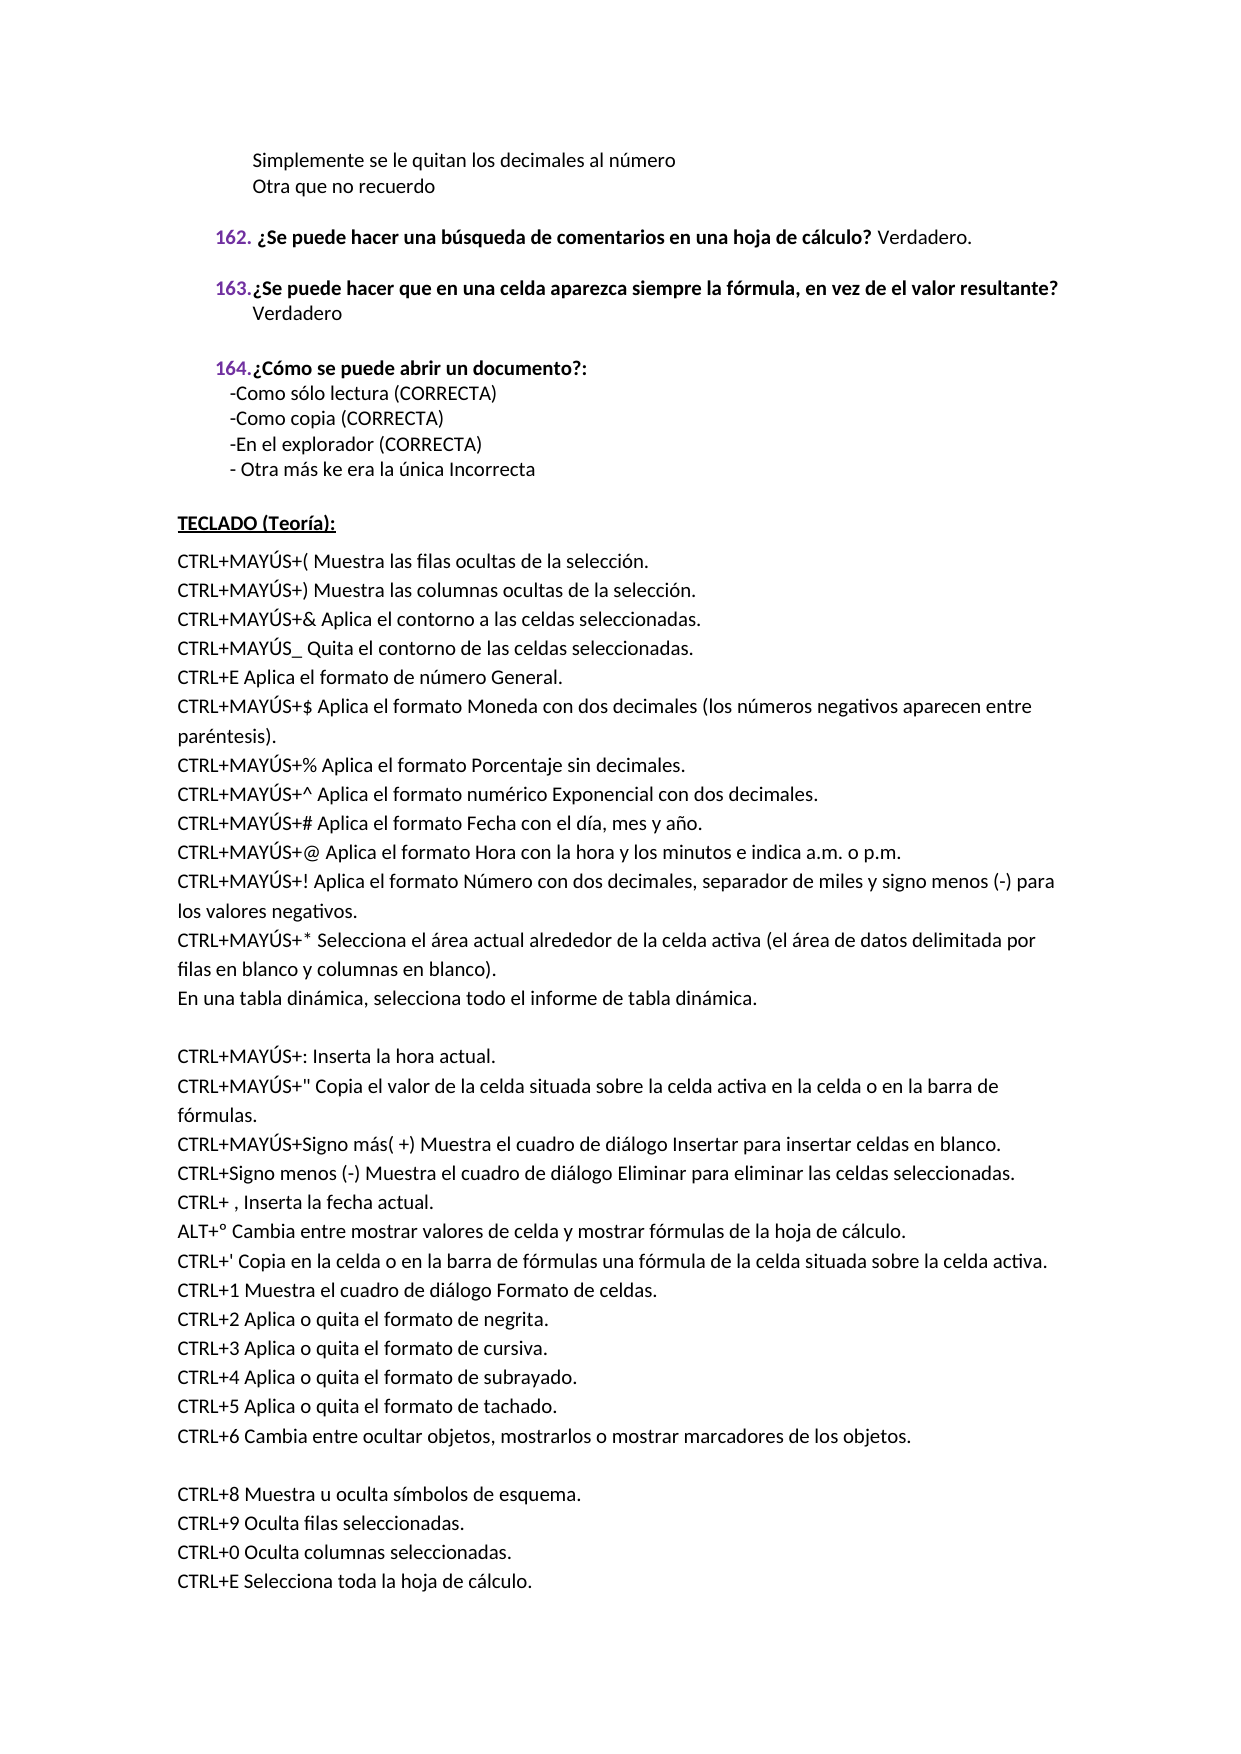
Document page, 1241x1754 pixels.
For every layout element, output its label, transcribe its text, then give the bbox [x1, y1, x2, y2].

list ¿Se puede hacer una búsqueda de comentarios en una hoja de cálculo? Verdadero. [215, 224, 1063, 249]
list -Como copia (CORRECTA) [229, 406, 1063, 431]
list -Como sólo lectura (CORRECTA) [229, 380, 1063, 406]
list - Otra más ke era la única Incorrecta [229, 456, 1063, 510]
list ¿Se puede hacer que en una celda aparezca siempre la fórmula, en vez de el valor resultante? Verdadero [215, 275, 1063, 326]
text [177, 548, 1063, 1594]
list ¿Cómo se puede abrir un documento?: [215, 355, 1063, 380]
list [215, 148, 1063, 198]
list TECLADO (Teoría): [177, 510, 1063, 535]
list -En el explorador (CORRECTA) [229, 431, 1063, 456]
